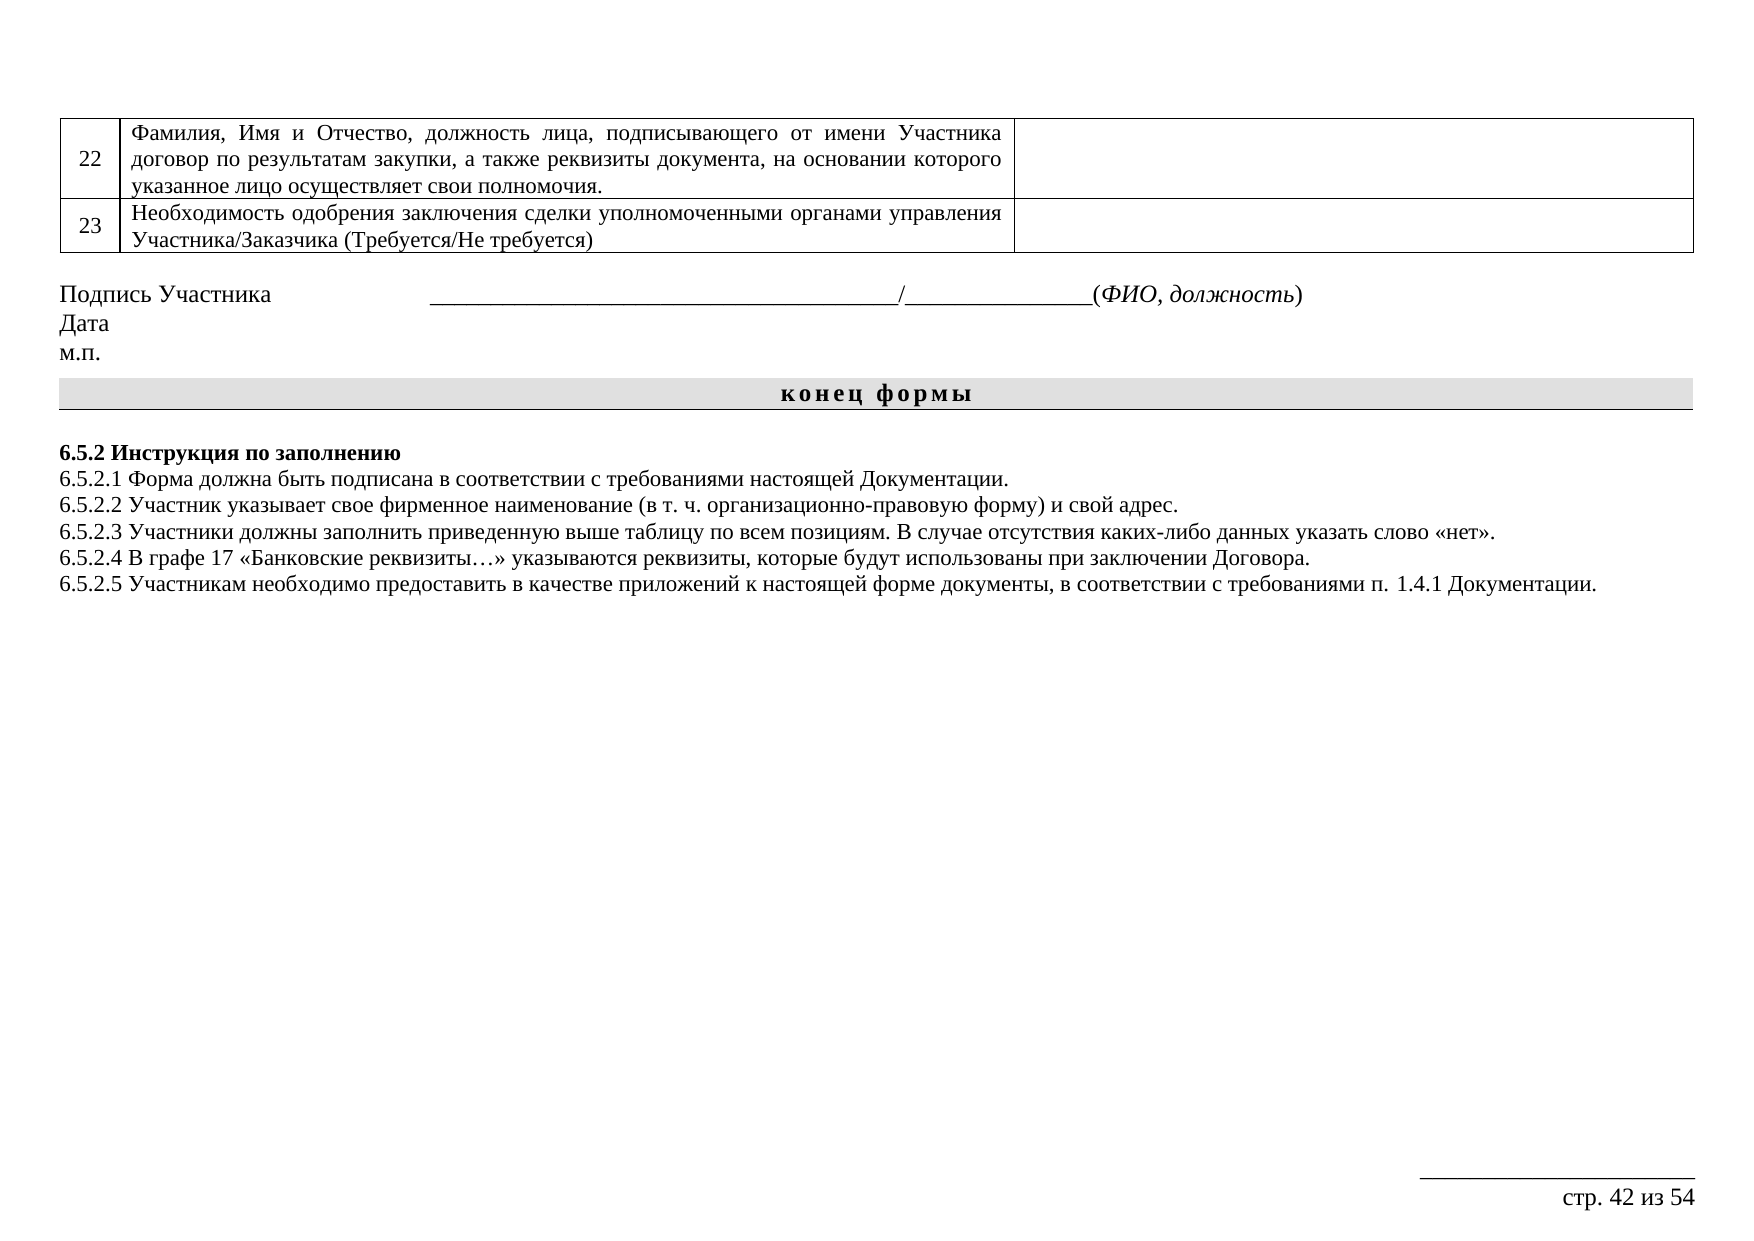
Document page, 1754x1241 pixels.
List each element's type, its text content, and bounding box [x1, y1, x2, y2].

text конец формы [59, 378, 1693, 409]
table_cell [1015, 199, 1693, 252]
text м.п. [59, 337, 1695, 366]
table_cell Необходимость одобрения заключения сделки уполномоченными органами управления Участника/Заказчика (Требуется/Не требуется) [121, 199, 1014, 252]
text 6.5.2.3 Участники должны заполнить приведенную выше таблицу по всем позициям. В случае отсутствия каких-либо данных указать слово «нет». [59, 518, 1695, 544]
text 6.5.2.1 Форма должна быть подписана в соответствии с требованиями настоящей Документации. [59, 465, 1695, 491]
table_cell 22 [61, 119, 119, 198]
table_cell [1015, 119, 1693, 198]
text 6.5.2.5 Участникам необходимо предоставить в качестве приложений к настоящей форме документы, в соответствии с требованиями п. 1.4.1 Документации. [59, 571, 1695, 597]
text Дата [59, 308, 1695, 337]
text 6.5.2.4 В графе 17 «Банковские реквизиты…» указываются реквизиты, которые будут использованы при заключении Договора. [59, 544, 1695, 571]
table_cell 23 [61, 199, 119, 252]
table_cell Фамилия, Имя и Отчество, должность лица, подписывающего от имени Участника договор по результатам закупки, а также реквизиты документа, на основании которого указанное лицо осуществляет свои полномочия. [121, 119, 1014, 198]
text Подпись Участника ___________________/_______________(ФИО, должность) [59, 279, 1695, 308]
text 6.5.2 Инструкция по заполнению [59, 439, 1695, 465]
text 6.5.2.2 Участник указывает свое фирменное наименование (в т. ч. организационно-правовую форму) и свой адрес. [59, 491, 1695, 518]
